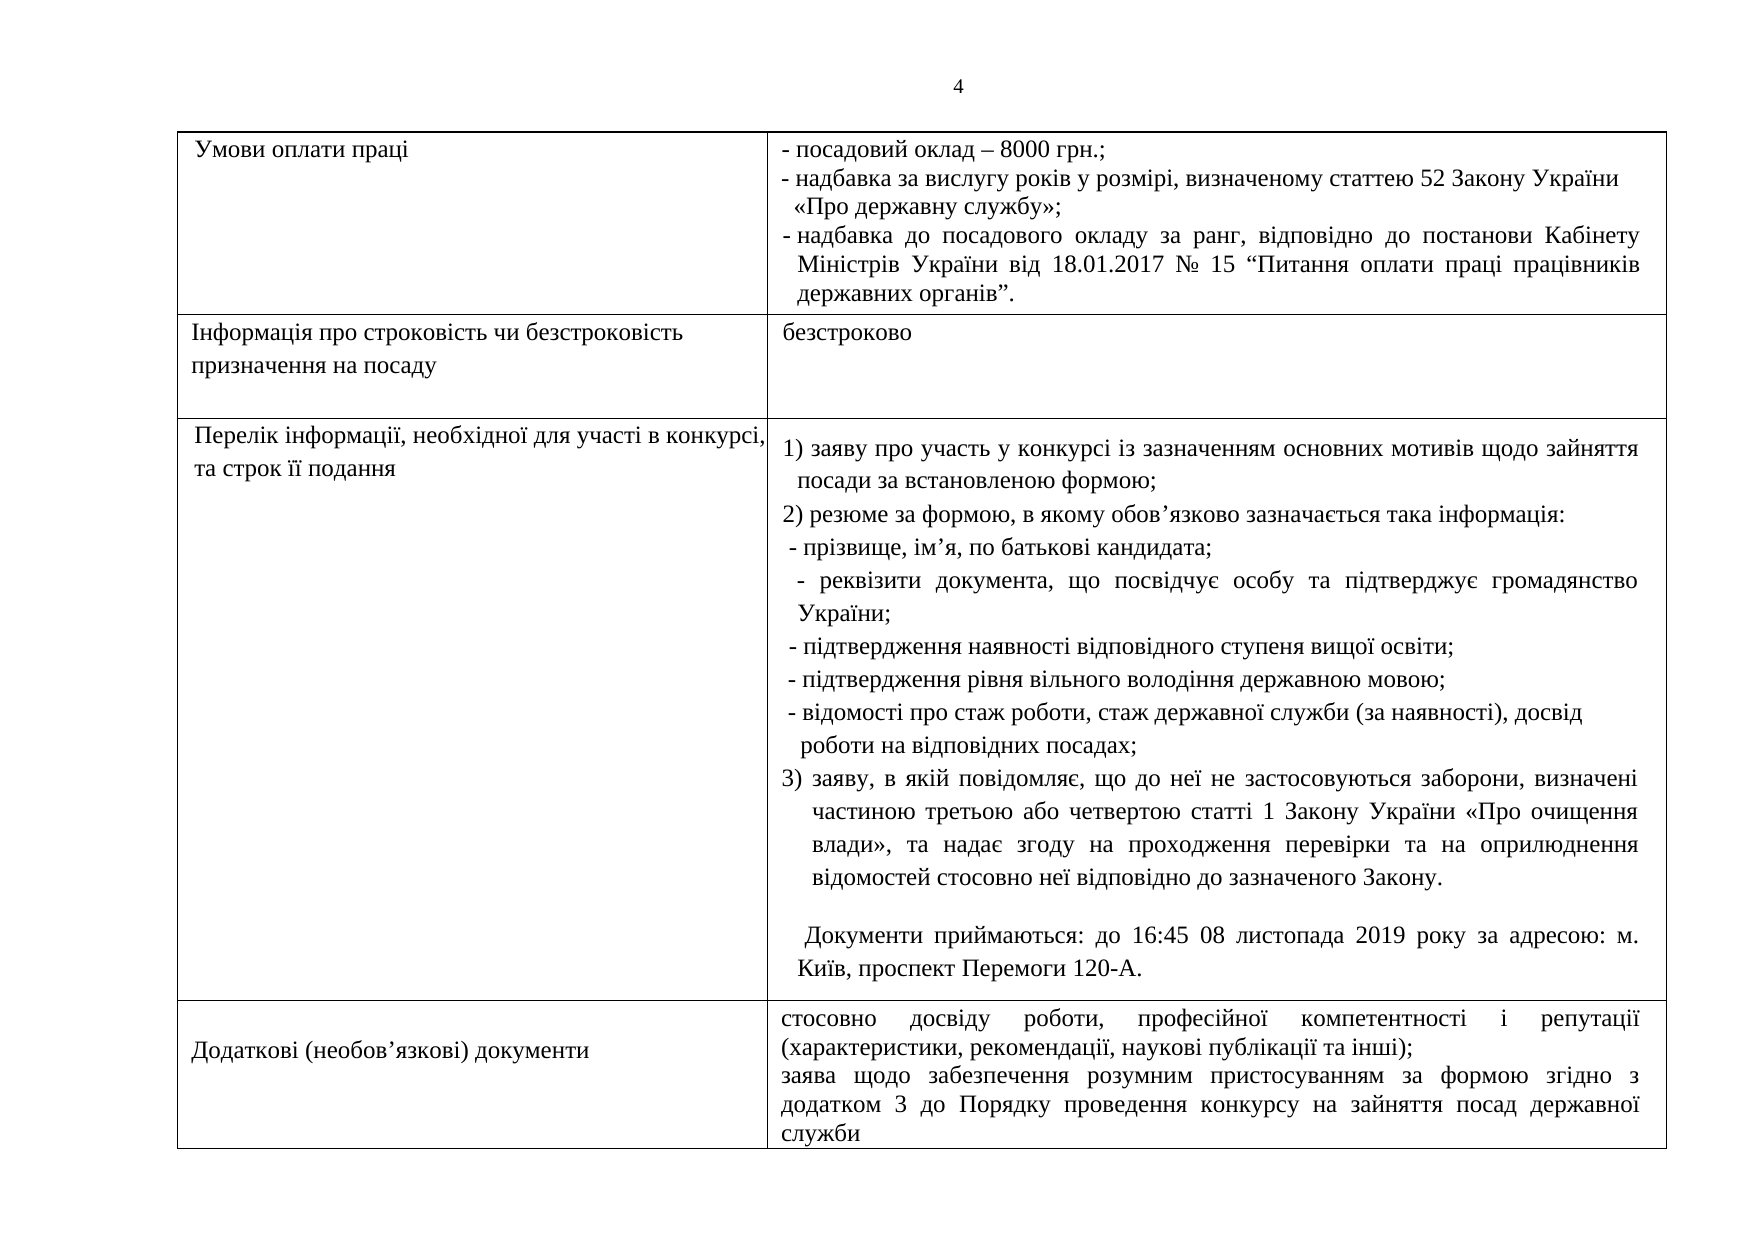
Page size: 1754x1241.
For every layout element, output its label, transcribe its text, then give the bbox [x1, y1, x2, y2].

table_cell Додаткові (необов’язкові) документи [178, 1001, 767, 1148]
table_cell Інформація про строковість чи безстроковість призначення на посаду [178, 315, 767, 417]
table_cell Умови оплати праці [178, 133, 767, 314]
table_cell Перелік інформації, необхідної для участі в конкурсі, та строк її подання [178, 419, 767, 1000]
table_cell стосовно досвіду роботи, професійної компетентності і репутації (характеристики, рекомендації, наукові публікації та інші); заява щодо забезпечення розумним пристосуванням за формою згідно з додатком 3 до Порядку проведення конкурсу на зайняття посад державної служби [768, 1001, 1666, 1148]
table_cell - посадовий оклад – 8000 грн.; - надбавка за вислугу років у розмірі, визначеному статтею 52 Закону України «Про державну службу»; надбавка до посадового окладу за ранг, відповідно до постанови Кабінету Міністрів України від 18.01.2017 № 15 “Питання оплати праці працівників державних органів”. [768, 133, 1666, 314]
table_cell 1) заяву про участь у конкурсі із зазначенням основних мотивів щодо зайняття посади за встановленою формою; 2) резюме за формою, в якому обов’язково зазначається така інформація: - прізвище, ім’я, по батькові кандидата; - реквізити документа, що посвідчує особу та підтверджує громадянство України; - підтвердження наявності відповідного ступеня вищої освіти; - підтвердження рівня вільного володіння державною мовою; - відомості про стаж роботи, стаж державної служби (за наявності), досвід роботи на відповідних посадах; заяву, в якій повідомляє, що до неї не застосовуються заборони, визначені частиною третьою або четвертою статті 1 Закону України «Про очищення влади», та надає згоду на проходження перевірки та на оприлюднення відомостей стосовно неї відповідно до зазначеного Закону. Документи приймаються: до 16:45 08 листопада 2019 року за адресою: м. Київ, проспект Перемоги 120-А. [768, 419, 1666, 1000]
table_cell безстроково [768, 315, 1666, 417]
